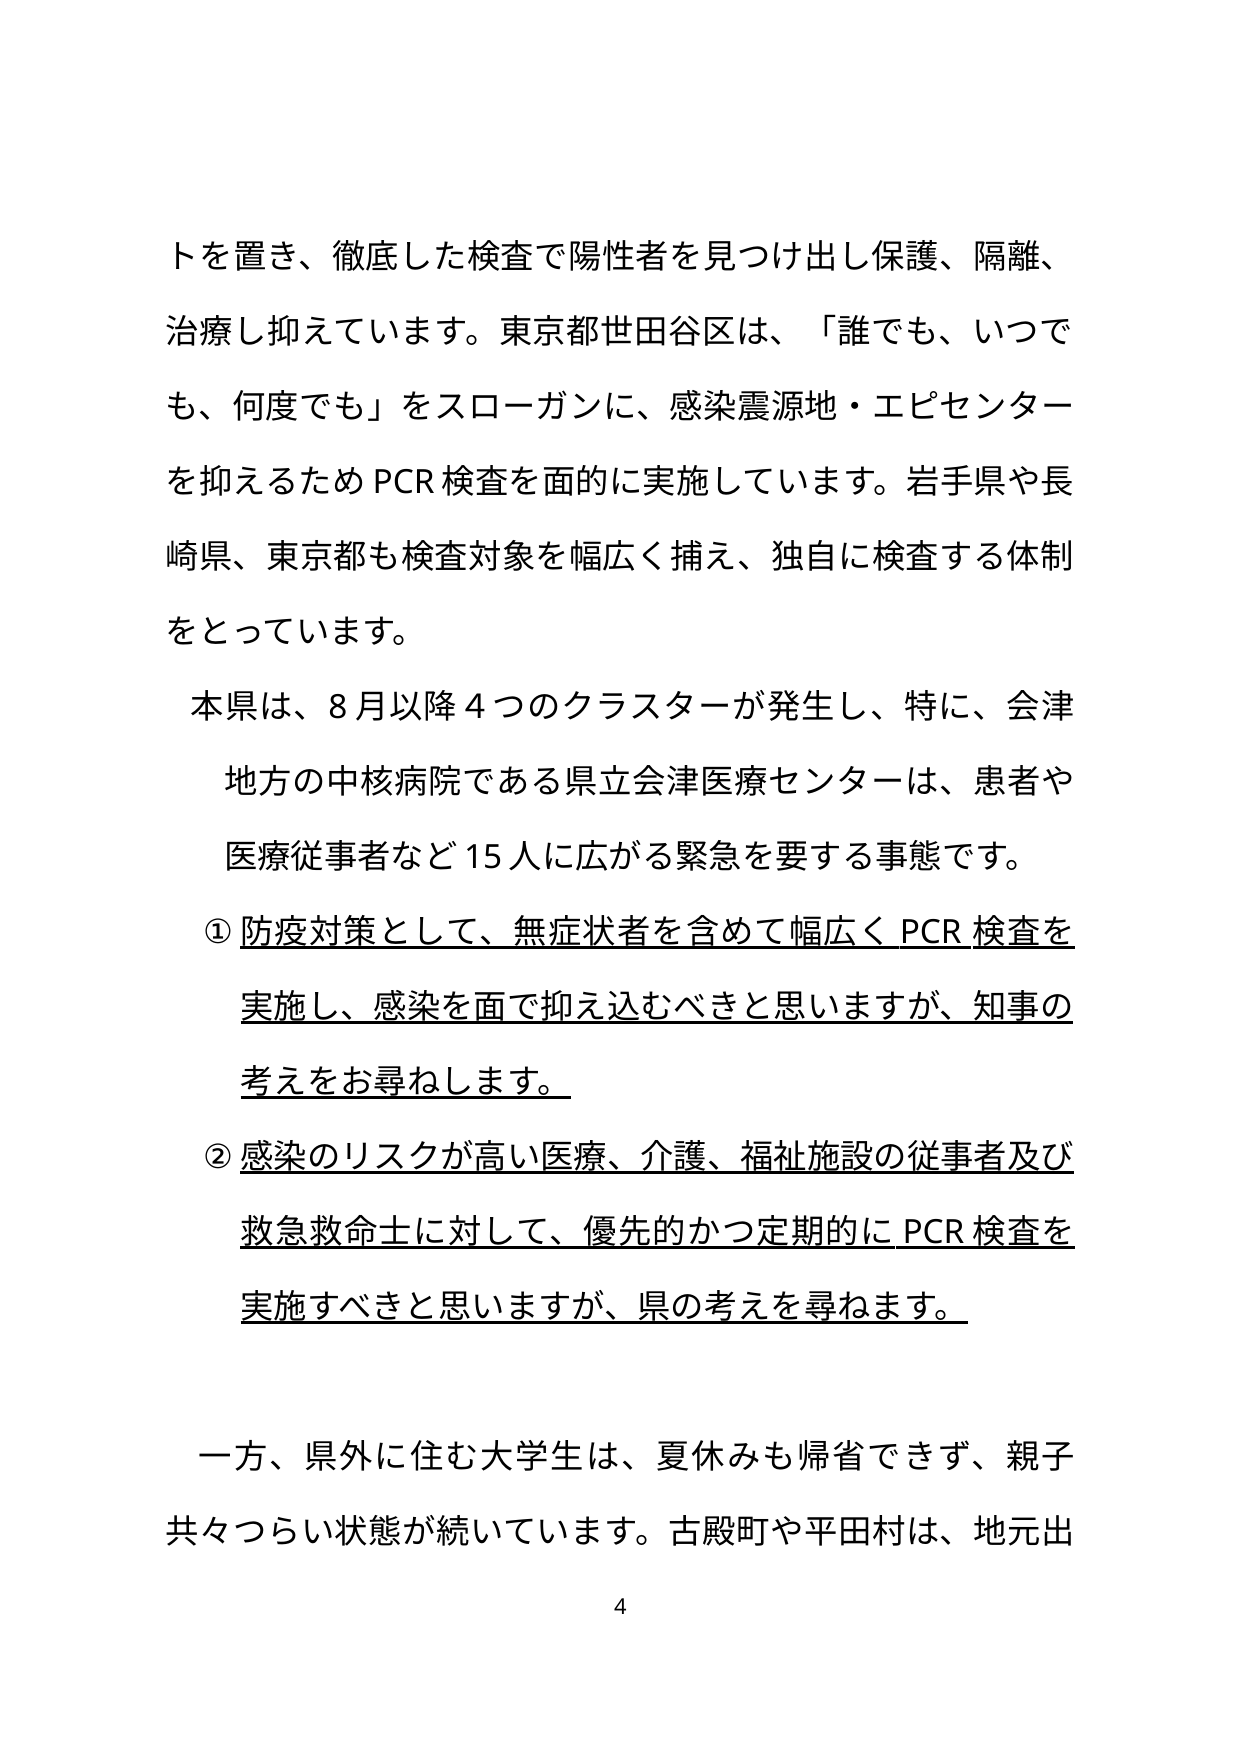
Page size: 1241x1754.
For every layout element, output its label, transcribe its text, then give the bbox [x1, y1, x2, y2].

list 防疫対策として、無症状者を含めて幅広くPCR 検査を実施し、感染を面で抑え込むべきと思いますが、知事の考えをお尋ねします。 [203, 892, 1075, 1117]
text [165, 1417, 1075, 1567]
list 感染のリスクが高い医療、介護、福祉施設の従事者及び救急救命士に対して、優先的かつ定期的にPCR検査を実施すべきと思いますが、県の考えを尋ねます。 [203, 1117, 1075, 1342]
text 本県は、8月以降４つのクラスターが発生し、特に、会津地方の中核病院である県立会津医療センターは、患者や医療従事者など15人に広がる緊急を要する事態です。 [191, 667, 1075, 892]
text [165, 217, 1075, 667]
